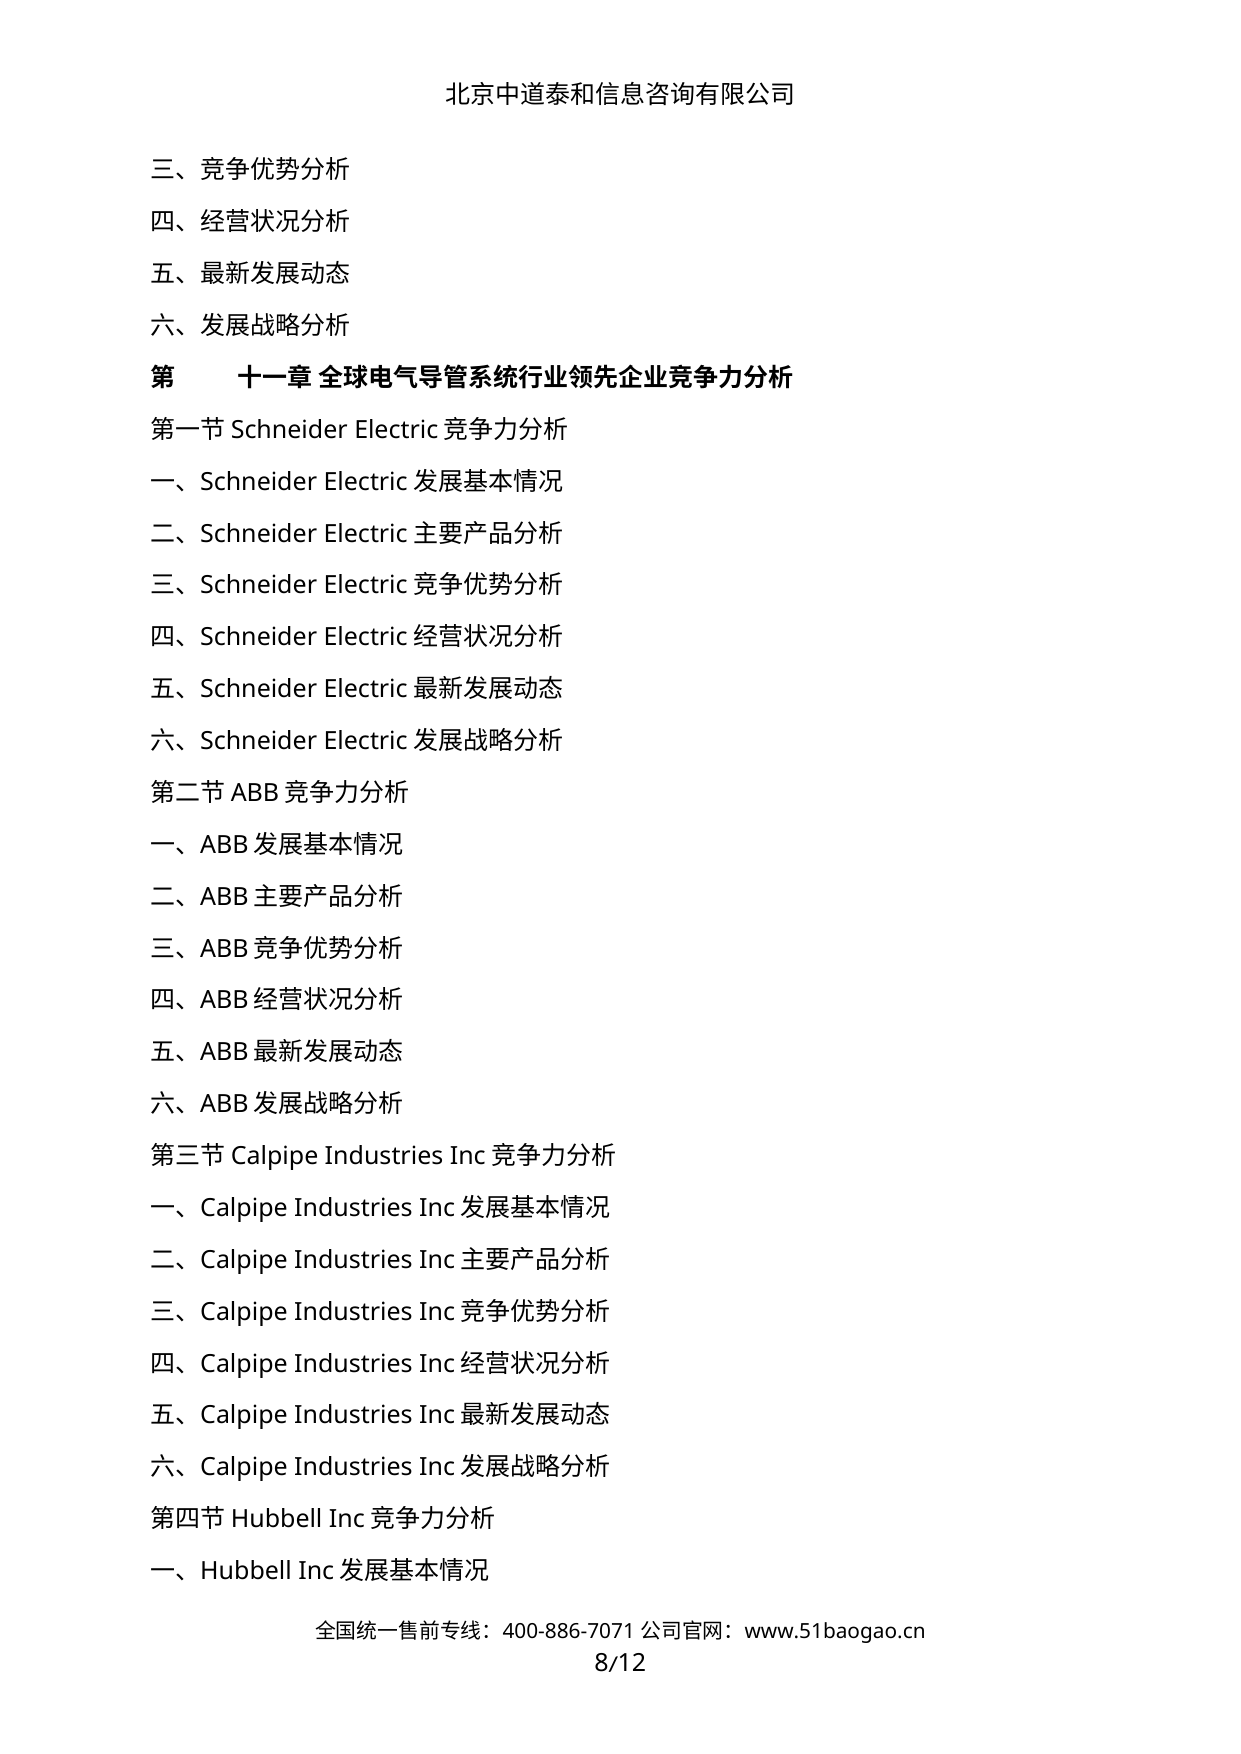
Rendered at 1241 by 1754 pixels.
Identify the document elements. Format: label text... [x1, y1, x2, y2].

text 第一节 Schneider Electric竞争力分析 [150, 409, 1090, 446]
text 六、ABB发展战略分析 [150, 1084, 1090, 1120]
text 五、Schneider Electric最新发展动态 [150, 669, 1090, 705]
text 第四节 Hubbell Inc竞争力分析 [150, 1499, 1090, 1535]
text 一、Schneider Electric发展基本情况 [150, 461, 1090, 497]
text 第三节 Calpipe Industries Inc竞争力分析 [150, 1136, 1090, 1172]
text 四、ABB经营状况分析 [150, 980, 1090, 1016]
text 四、经营状况分析 [150, 202, 1090, 238]
text 四、Calpipe Industries Inc经营状况分析 [150, 1343, 1090, 1379]
text 第二节 ABB竞争力分析 [150, 772, 1090, 809]
text 二、Schneider Electric主要产品分析 [150, 513, 1090, 549]
text 五、ABB最新发展动态 [150, 1032, 1090, 1068]
text 六、发展战略分析 [150, 306, 1090, 342]
text 三、ABB竞争优势分析 [150, 928, 1090, 964]
text 六、Calpipe Industries Inc发展战略分析 [150, 1447, 1090, 1483]
text 第 十一章 全球电气导管系统行业领先企业竞争力分析 [150, 357, 1090, 394]
text 二、ABB主要产品分析 [150, 876, 1090, 912]
text 三、Calpipe Industries Inc竞争优势分析 [150, 1291, 1090, 1327]
text 三、竞争优势分析 [150, 150, 1090, 186]
text 五、Calpipe Industries Inc最新发展动态 [150, 1395, 1090, 1431]
text 一、ABB发展基本情况 [150, 824, 1090, 861]
text 三、Schneider Electric竞争优势分析 [150, 565, 1090, 601]
text 四、Schneider Electric经营状况分析 [150, 617, 1090, 653]
text 一、Hubbell Inc发展基本情况 [150, 1551, 1090, 1587]
text 六、Schneider Electric发展战略分析 [150, 721, 1090, 757]
text 五、最新发展动态 [150, 254, 1090, 290]
text 二、Calpipe Industries Inc主要产品分析 [150, 1239, 1090, 1276]
text 一、Calpipe Industries Inc发展基本情况 [150, 1187, 1090, 1224]
